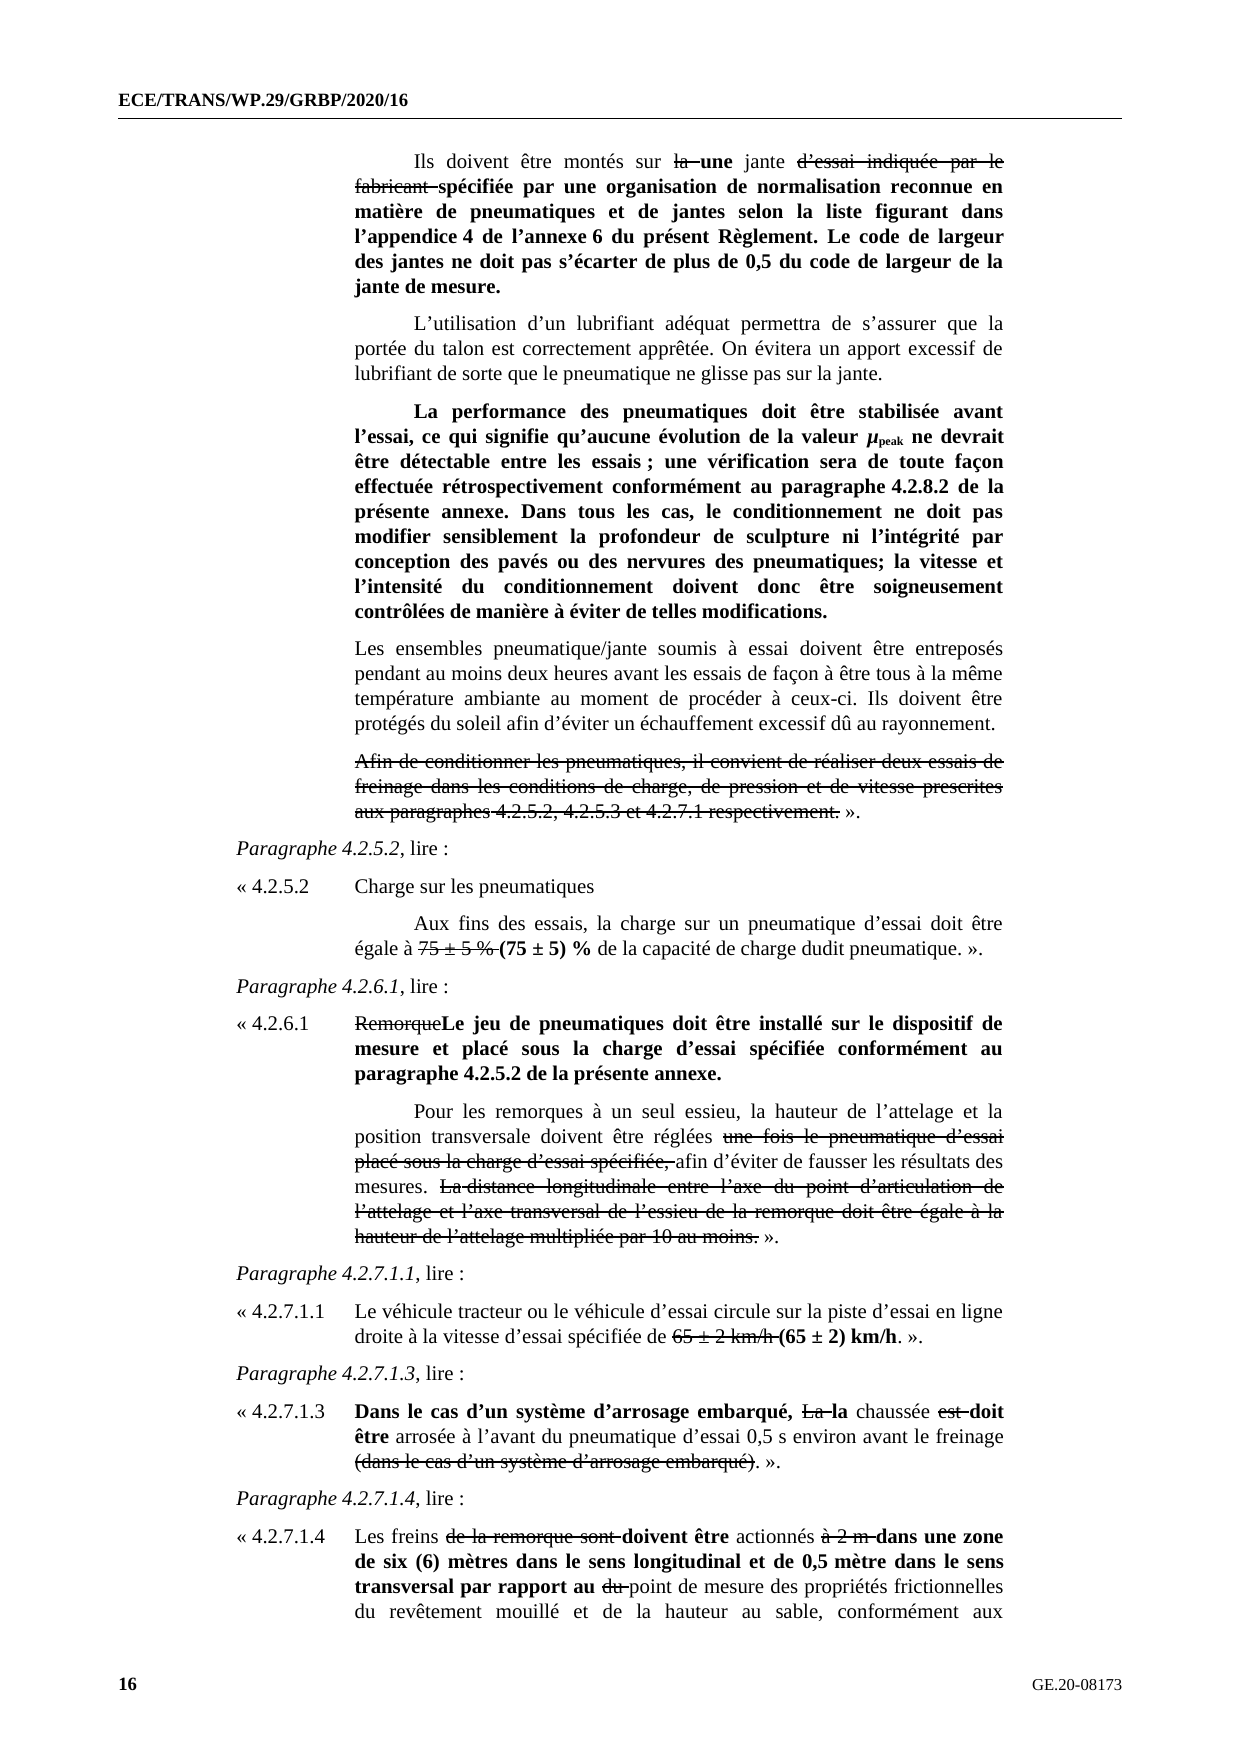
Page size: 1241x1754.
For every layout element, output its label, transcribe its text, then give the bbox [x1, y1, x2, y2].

text « 4.2.7.1.1 Le véhicule tracteur ou le véhicule d’essai circule sur la piste d’essai en ligne droite à la vitesse d’essai spécifiée de 65 ± 2 km/h (65 ± 2) km/h. ». [236, 1298, 1004, 1348]
text Paragraphe 4.2.7.1.3, lire : [236, 1360, 1004, 1385]
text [236, 1523, 1004, 1623]
text « 4.2.5.2 Charge sur les pneumatiques [236, 873, 1004, 898]
text Paragraphe 4.2.7.1.4, lire : [236, 1485, 1004, 1510]
text « 4.2.7.1.3 Dans le cas d’un système d’arrosage embarqué, La la chaussée est doit être arrosée à l’avant du pneumatique d’essai 0,5 s environ avant le freinage (dans le cas d’un système d’arrosage embarqué). ». [236, 1398, 1004, 1473]
text Les ensembles pneumatique/jante soumis à essai doivent être entreposés pendant au moins deux heures avant les essais de façon à être tous à la même température ambiante au moment de procéder à ceux-ci. Ils doivent être protégés du soleil afin d’éviter un échauffement excessif dû au rayonnement. [354, 635, 1004, 735]
text Pour les remorques à un seul essieu, la hauteur de l’attelage et la position transversale doivent être réglées une fois le pneumatique d’essai placé sous la charge d’essai spécifiée, afin d’éviter de fausser les résultats des mesures. La distance longitudinale entre l’axe du point d’articulation de l’attelage et l’axe transversal de l’essieu de la remorque doit être égale à la hauteur de l’attelage multipliée par 10 au moins. ». [354, 1098, 1004, 1211]
text La performance des pneumatiques doit être stabilisée avant l’essai, ce qui signifie qu’aucune évolution de la valeur μpeak ne devrait être détectable entre les essais ; une vérification sera de toute façon effectuée rétrospectivement conformément au paragraphe 4.2.8.2 de la présente annexe. Dans tous les cas, le conditionnement ne doit pas modifier sensiblement la profondeur de sculpture ni l’intégrité par conception des pavés ou des nervures des pneumatiques; la vitesse et l’intensité du conditionnement doivent donc être soigneusement contrôlées de manière à éviter de telles modifications. [354, 398, 1004, 623]
text Paragraphe 4.2.7.1.1, lire : [236, 1260, 1004, 1285]
text L’utilisation d’un lubrifiant adéquat permettra de s’assurer que la portée du talon est correctement apprêtée. On évitera un apport excessif de lubrifiant de sorte que le pneumatique ne glisse pas sur la jante. [354, 310, 1004, 385]
text Aux fins des essais, la charge sur un pneumatique d’essai doit être égale à 75 ± 5 % (75 ± 5) % de la capacité de charge dudit pneumatique. ». [354, 910, 1004, 960]
text Paragraphe 4.2.6.1, lire : [236, 973, 1004, 998]
text Paragraphe 4.2.5.2, lire : [236, 835, 1004, 860]
text Afin de conditionner les pneumatiques, il convient de réaliser deux essais de freinage dans les conditions de charge, de pression et de vitesse prescrites aux paragraphes 4.2.5.2, 4.2.5.3 et 4.2.7.1 respectivement. ». [354, 762, 1004, 823]
text « 4.2.6.1 RemorqueLe jeu de pneumatiques doit être installé sur le dispositif de mesure et placé sous la charge d’essai spécifiée conformément au paragraphe 4.2.5.2 de la présente annexe. [236, 1010, 1004, 1085]
text Ils doivent être montés sur la une jante d’essai indiquée par le fabricant spécifiée par une organisation de normalisation reconnue en matière de pneumatiques et de jantes selon la liste figurant dans l’appendice 4 de l’annexe 6 du présent Règlement. Le code de largeur des jantes ne doit pas s’écarter de plus de 0,5 du code de largeur de la jante de mesure. [354, 148, 1004, 298]
